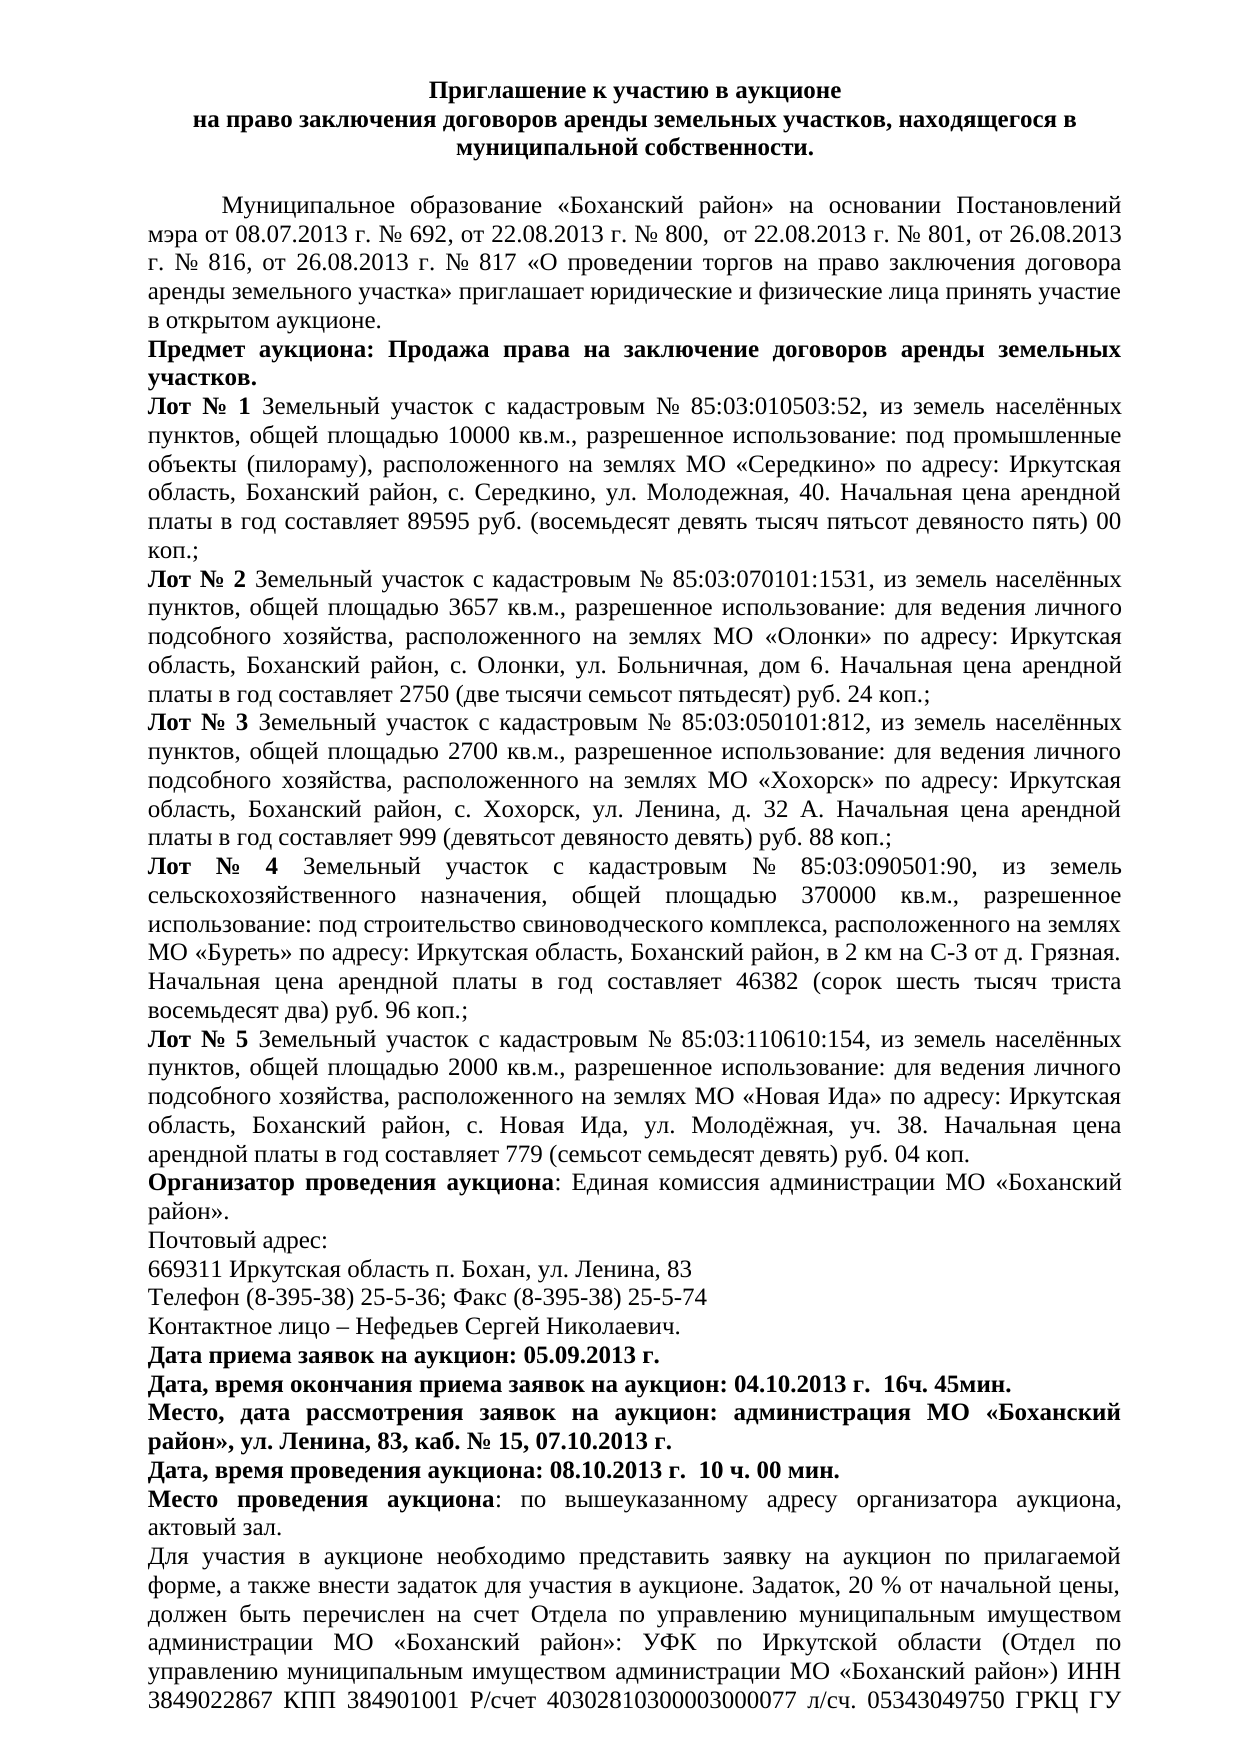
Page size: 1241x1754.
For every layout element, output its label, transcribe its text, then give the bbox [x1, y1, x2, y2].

subtitle Место проведения аукциона: по вышеуказанному адресу организатора аукциона, актовый зал. [148, 1484, 1122, 1541]
subtitle Почтовый адрес: [148, 1225, 1122, 1254]
subtitle Телефон (8-395-38) 25-5-36; Факс (8-395-38) 25-5-74 [148, 1282, 1122, 1311]
text Лот № 2 Земельный участок с кадастровым № 85:03:070101:1531, из земель населённых пунктов, общей площадью 3657 кв.м., разрешенное использование: для ведения личного подсобного хозяйства, расположенного на землях МО «Олонки» по адресу: Иркутская область, Боханский район, с. Олонки, ул. Больничная, дом 6. Начальная цена арендной платы в год составляет 2750 (две тысячи семьсот пятьдесят) руб. 24 коп.; [148, 564, 1122, 707]
text Дата, время проведения аукциона: 08.10.2013 г. 10 ч. 00 мин. [148, 1455, 1122, 1484]
text Лот № 1 Земельный участок с кадастровым № 85:03:010503:52, из земель населённых пунктов, общей площадью 10000 кв.м., разрешенное использование: под промышленные объекты (пилораму), расположенного на землях МО «Середкино» по адресу: Иркутская область, Боханский район, с. Середкино, ул. Молодежная, 40. Начальная цена арендной платы в год составляет 89595 руб. (восемьдесят девять тысяч пятьсот девяносто пять) 00 коп.; [148, 391, 1122, 564]
text Предмет аукциона: Продажа права на заключение договоров аренды земельных участков. [148, 334, 1122, 391]
subtitle Муниципальное образование «Боханский район» на основании Постановлений мэра от 08.07.2013 г. № 692, от 22.08.2013 г. № 800, от 22.08.2013 г. № 801, от 26.08.2013 г. № 816, от 26.08.2013 г. № 817 «О проведении торгов на право заключения договора аренды земельного участка» приглашает юридические и физические лица принять участие в открытом аукционе. [148, 190, 1122, 334]
text Место, дата рассмотрения заявок на аукцион: администрация МО «Боханский район», ул. Ленина, 83, каб. № 15, 07.10.2013 г. [148, 1397, 1122, 1455]
text Приглашение к участию в аукционе [148, 75, 1122, 104]
text Организатор проведения аукциона: Единая комиссия администрации МО «Боханский район». [148, 1167, 1122, 1225]
text Лот № 4 Земельный участок с кадастровым № 85:03:090501:90, из земель сельскохозяйственного назначения, общей площадью 370000 кв.м., разрешенное использование: под строительство свиноводческого комплекса, расположенного на землях МО «Буреть» по адресу: Иркутская область, Боханский район, в 2 км на С-З от д. Грязная. Начальная цена арендной платы в год составляет 46382 (сорок шесть тысяч триста восемьдесят два) руб. 96 коп.; [148, 851, 1122, 1024]
text Дата приема заявок на аукцион: 05.09.2013 г. [148, 1340, 1122, 1369]
text Лот № 3 Земельный участок с кадастровым № 85:03:050101:812, из земель населённых пунктов, общей площадью 2700 кв.м., разрешенное использование: для ведения личного подсобного хозяйства, расположенного на землях МО «Хохорск» по адресу: Иркутская область, Боханский район, с. Хохорск, ул. Ленина, д. 32 А. Начальная цена арендной платы в год составляет 999 (девятьсот девяносто девять) руб. 88 коп.; [148, 707, 1122, 851]
subtitle Контактное лицо – Нефедьев Сергей Николаевич. [148, 1311, 1122, 1340]
subtitle 669311 Иркутская область п. Бохан, ул. Ленина, 83 [148, 1254, 1122, 1282]
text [148, 1541, 1122, 1714]
text на право заключения договоров аренды земельных участков, находящегося в муниципальной собственности. [148, 104, 1122, 161]
subtitle Дата, время окончания приема заявок на аукцион: 04.10.2013 г. 16ч. 45мин. [148, 1369, 1122, 1397]
text Лот № 5 Земельный участок с кадастровым № 85:03:110610:154, из земель населённых пунктов, общей площадью 2000 кв.м., разрешенное использование: для ведения личного подсобного хозяйства, расположенного на землях МО «Новая Ида» по адресу: Иркутская область, Боханский район, с. Новая Ида, ул. Молодёжная, уч. 38. Начальная цена арендной платы в год составляет 779 (семьсот семьдесят девять) руб. 04 коп. [148, 1024, 1122, 1167]
